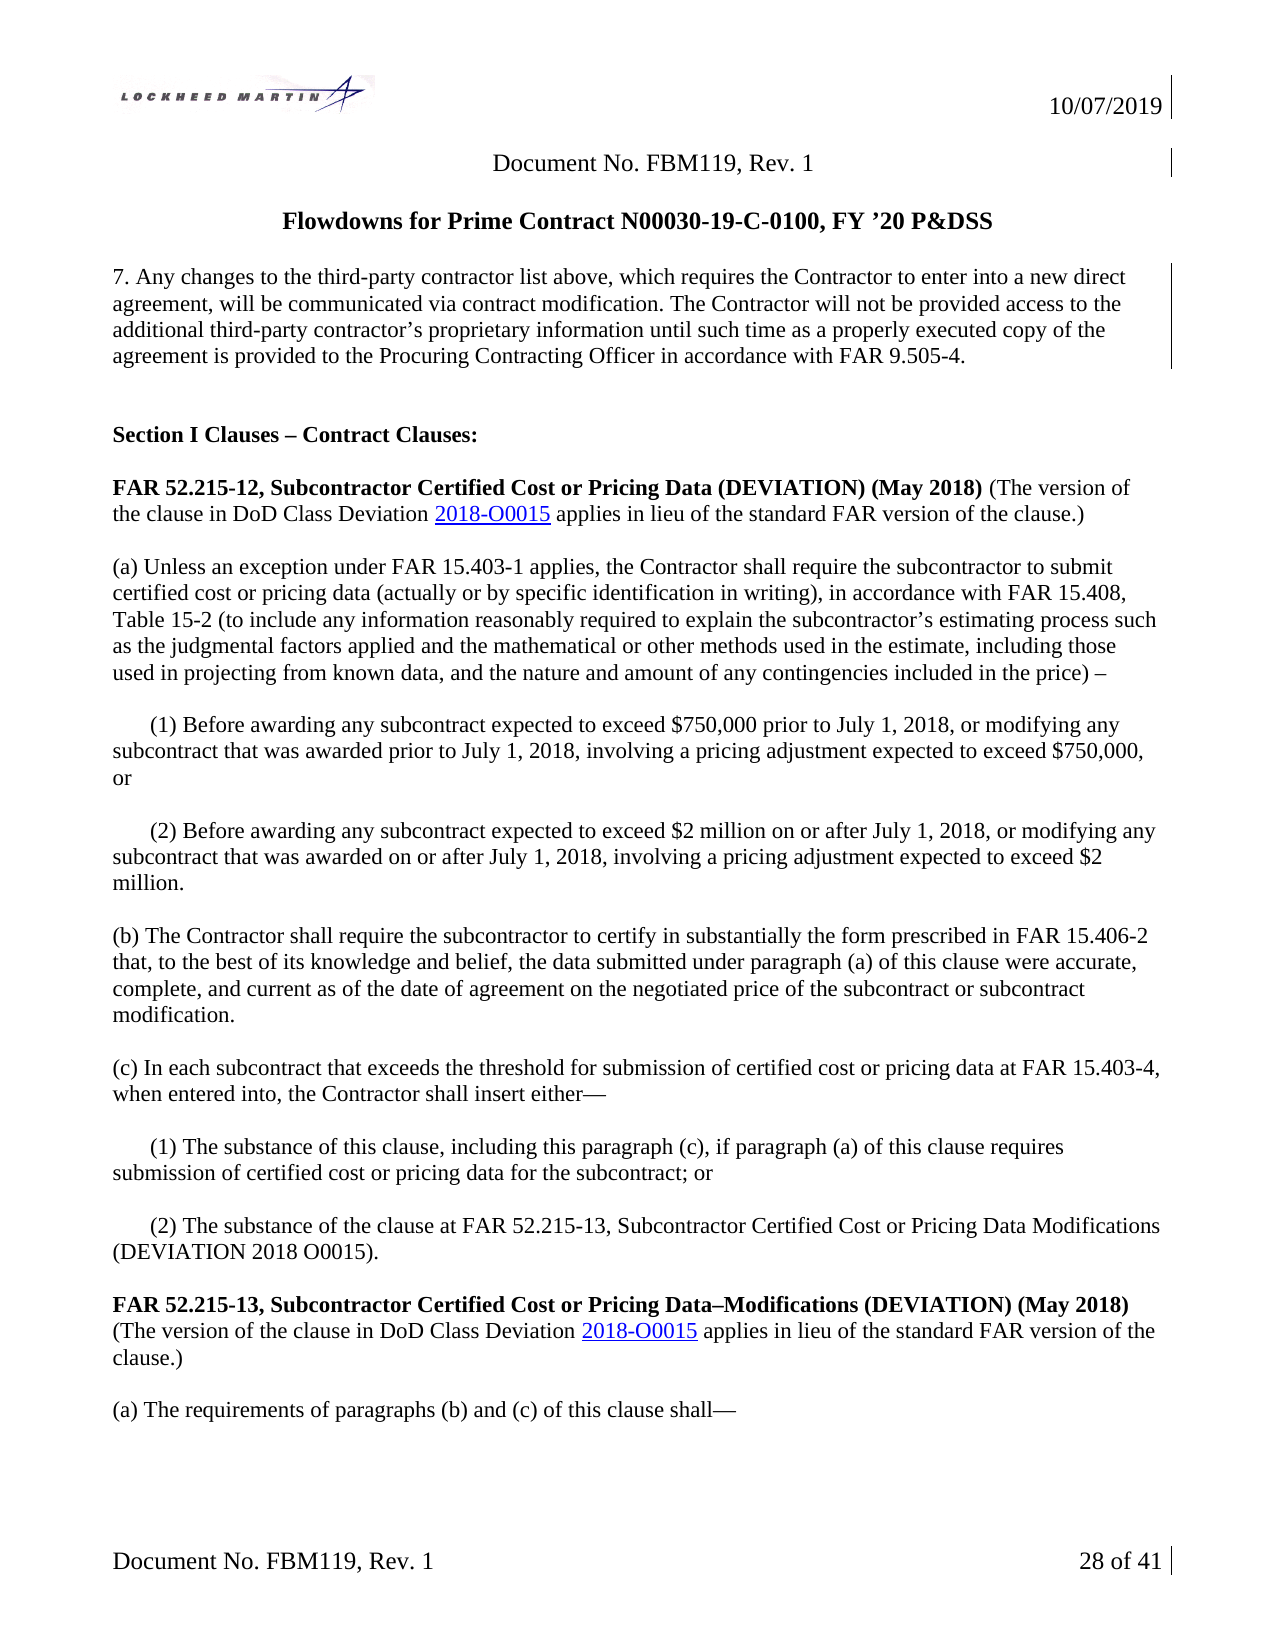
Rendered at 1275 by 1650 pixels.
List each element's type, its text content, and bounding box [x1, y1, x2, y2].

text FAR 52.215-12, Subcontractor Certified Cost or Pricing Data (DEVIATION) (May 2018) (The version of the clause in DoD Class Deviation 2018-O0015 applies in lieu of the standard FAR version of the clause.) [112, 474, 1162, 527]
text FAR 52.215-13, Subcontractor Certified Cost or Pricing Data–Modifications (DEVIATION) (May 2018) (The version of the clause in DoD Class Deviation 2018-O0015 applies in lieu of the standard FAR version of the clause.) [112, 1291, 1162, 1370]
text (1) Before awarding any subcontract expected to exceed $750,000 prior to July 1, 2018, or modifying any subcontract that was awarded prior to July 1, 2018, involving a pricing adjustment expected to exceed $750,000, or [112, 711, 1162, 790]
text (a) Unless an exception under FAR 15.403-1 applies, the Contractor shall require the subcontractor to submit certified cost or pricing data (actually or by specific identification in writing), in accordance with FAR 15.408, Table 15-2 (to include any information reasonably required to explain the subcontractor’s estimating process such as the judgmental factors applied and the mathematical or other methods used in the estimate, including those used in projecting from known data, and the nature and amount of any contingencies included in the price) – [112, 553, 1162, 685]
text (2) The substance of the clause at FAR 52.215-13, Subcontractor Certified Cost or Pricing Data Modifications (DEVIATION 2018 O0015). [112, 1212, 1162, 1265]
text 7. Any changes to the third-party contractor list above, which requires the Contractor to enter into a new direct agreement, will be communicated via contract modification. The Contractor will not be provided access to the additional third-party contractor’s proprietary information until such time as a properly executed copy of the agreement is provided to the Procuring Contracting Officer in accordance with FAR 9.505-4. [112, 263, 1162, 369]
text (1) The substance of this clause, including this paragraph (c), if paragraph (a) of this clause requires submission of certified cost or pricing data for the subcontract; or [112, 1133, 1162, 1186]
text (b) The Contractor shall require the subcontractor to certify in substantially the form prescribed in FAR 15.406-2 that, to the best of its knowledge and belief, the data submitted under paragraph (a) of this clause were accurate, complete, and current as of the date of agreement on the negotiated price of the subcontract or subcontract modification. [112, 922, 1162, 1027]
picture [112, 75, 375, 114]
text (c) In each subcontract that exceeds the threshold for submission of certified cost or pricing data at FAR 15.403-4, when entered into, the Contractor shall insert either— [112, 1054, 1162, 1107]
text Section I Clauses – Contract Clauses: [112, 421, 1162, 448]
text (2) Before awarding any subcontract expected to exceed $2 million on or after July 1, 2018, or modifying any subcontract that was awarded on or after July 1, 2018, involving a pricing adjustment expected to exceed $2 million. [112, 817, 1162, 896]
text (a) The requirements of paragraphs (b) and (c) of this clause shall— [112, 1396, 1162, 1423]
